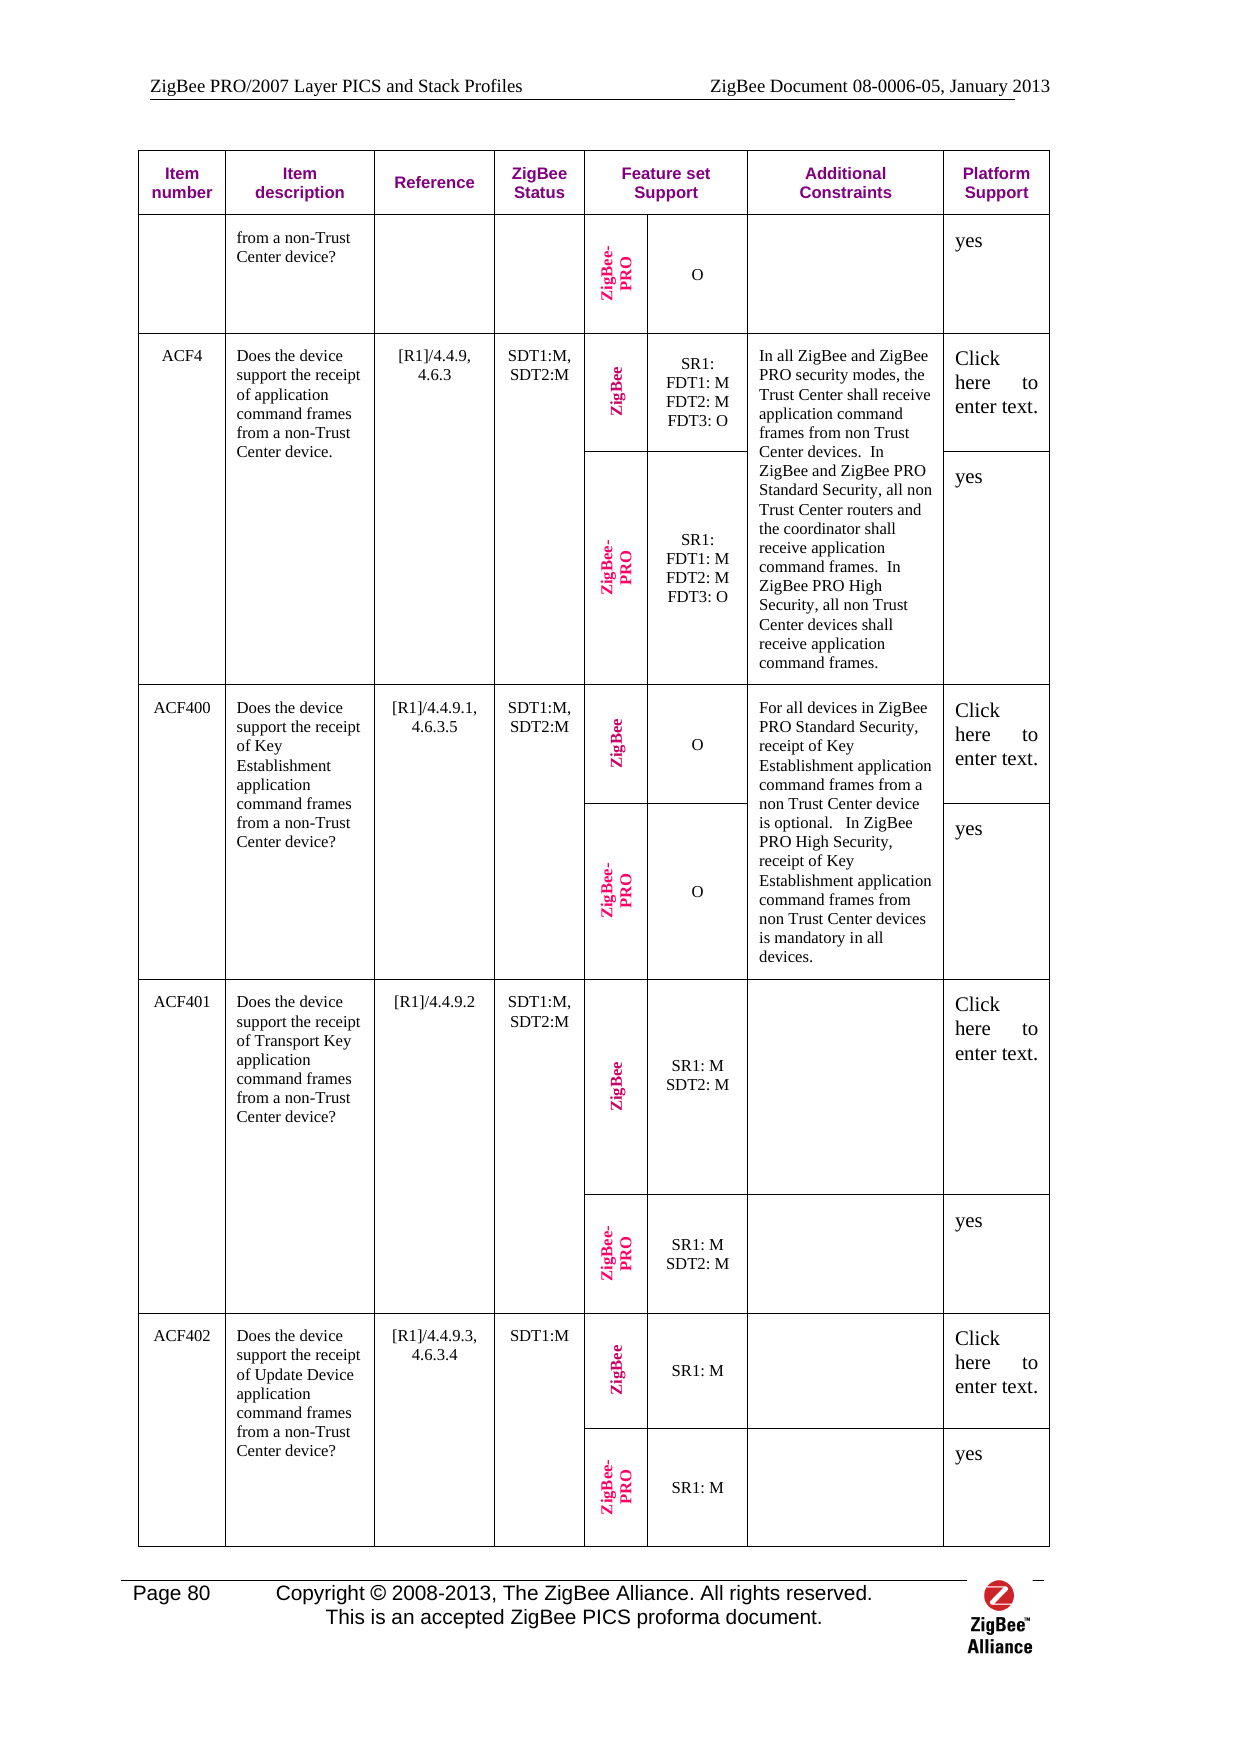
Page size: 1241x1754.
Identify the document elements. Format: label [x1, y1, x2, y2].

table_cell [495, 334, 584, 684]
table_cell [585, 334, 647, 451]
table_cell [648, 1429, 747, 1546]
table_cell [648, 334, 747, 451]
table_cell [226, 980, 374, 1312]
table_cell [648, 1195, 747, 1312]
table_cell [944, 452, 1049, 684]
picture [967, 1580, 1033, 1658]
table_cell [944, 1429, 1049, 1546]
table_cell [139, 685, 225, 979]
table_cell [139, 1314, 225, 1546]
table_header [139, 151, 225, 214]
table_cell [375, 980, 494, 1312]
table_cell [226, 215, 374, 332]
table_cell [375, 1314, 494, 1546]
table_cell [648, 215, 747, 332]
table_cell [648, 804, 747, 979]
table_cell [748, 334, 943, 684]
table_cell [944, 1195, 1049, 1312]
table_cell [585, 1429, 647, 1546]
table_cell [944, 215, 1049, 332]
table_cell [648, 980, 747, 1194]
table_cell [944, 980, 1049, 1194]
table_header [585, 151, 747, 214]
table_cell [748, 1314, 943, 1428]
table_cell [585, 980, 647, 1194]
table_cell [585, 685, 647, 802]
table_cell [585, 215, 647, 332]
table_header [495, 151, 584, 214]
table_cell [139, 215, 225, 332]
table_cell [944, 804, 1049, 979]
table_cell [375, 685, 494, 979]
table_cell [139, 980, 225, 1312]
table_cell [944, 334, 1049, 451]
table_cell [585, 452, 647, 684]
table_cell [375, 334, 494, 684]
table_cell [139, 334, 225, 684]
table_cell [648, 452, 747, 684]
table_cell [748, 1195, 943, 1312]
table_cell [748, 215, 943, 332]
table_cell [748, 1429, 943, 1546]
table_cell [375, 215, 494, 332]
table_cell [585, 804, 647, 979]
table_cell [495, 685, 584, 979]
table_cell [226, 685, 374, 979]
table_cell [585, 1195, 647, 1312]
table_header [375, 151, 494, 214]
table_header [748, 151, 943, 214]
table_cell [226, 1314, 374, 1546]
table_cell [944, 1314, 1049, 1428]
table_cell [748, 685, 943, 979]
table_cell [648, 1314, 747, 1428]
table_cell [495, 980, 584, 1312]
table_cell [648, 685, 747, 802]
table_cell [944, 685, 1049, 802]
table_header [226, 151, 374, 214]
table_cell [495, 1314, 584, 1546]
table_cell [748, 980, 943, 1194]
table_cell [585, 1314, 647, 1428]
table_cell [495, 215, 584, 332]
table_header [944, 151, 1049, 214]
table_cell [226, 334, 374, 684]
